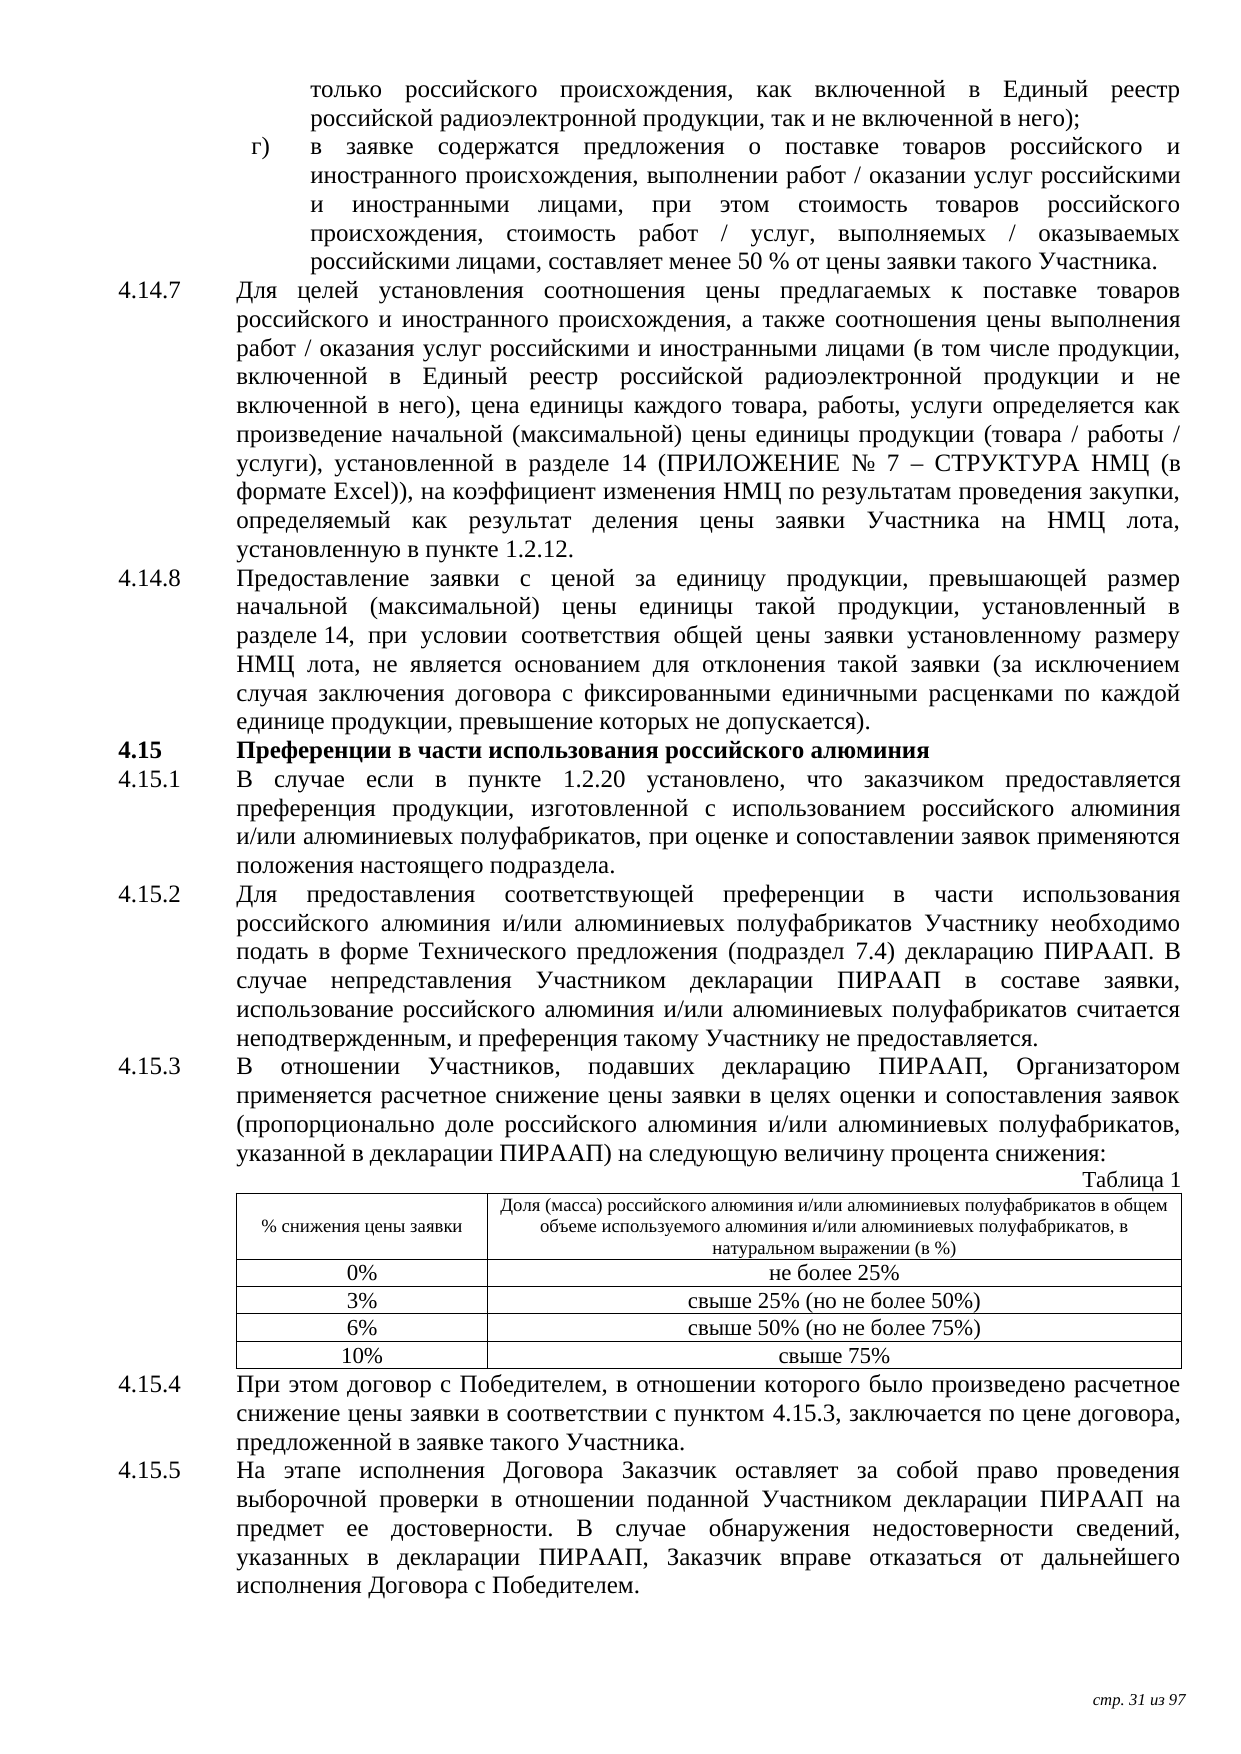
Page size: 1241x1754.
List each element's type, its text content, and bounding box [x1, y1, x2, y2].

subtitle Преференции в части использования российского алюминия [118, 735, 1181, 764]
table_cell свыше 50% (но не более 75%) [488, 1314, 1181, 1341]
text В случае если в пункте 1.2.20 установлено, что заказчиком предоставляется преференция продукции, изготовленной с использованием российского алюминия и/или алюминиевых полуфабрикатов, при оценке и сопоставлении заявок применяются положения настоящего подраздела. [118, 764, 1181, 879]
text в заявке содержатся предложения о поставке товаров российского и иностранного происхождения, выполнении работ / оказании услуг российскими и иностранными лицами, при этом стоимость товаров российского происхождения, стоимость работ / услуг, выполняемых / оказываемых российскими лицами, составляет менее 50 % от цены заявки такого Участника. [251, 131, 1181, 275]
table_cell 3% [237, 1287, 487, 1313]
table_cell свыше 25% (но не более 50%) [488, 1287, 1181, 1313]
table_cell 10% [237, 1342, 487, 1368]
table_header % снижения цены заявки [237, 1194, 487, 1258]
text В отношении Участников, подавших декларацию ПИРААП, Организатором применяется расчетное снижение цены заявки в целях оценки и сопоставления заявок (пропорционально доле российского алюминия и/или алюминиевых полуфабрикатов, указанной в декларации ПИРААП) на следующую величину процента снижения: [118, 1051, 1181, 1166]
text На этапе исполнения Договора Заказчик оставляет за собой право проведения выборочной проверки в отношении поданной Участником декларации ПИРААП на предмет ее достоверности. В случае обнаружения недостоверности сведений, указанных в декларации ПИРААП, Заказчик вправе отказаться от дальнейшего исполнения Договора с Победителем. [118, 1455, 1181, 1599]
table_cell свыше 75% [488, 1342, 1181, 1368]
table_cell 6% [237, 1314, 487, 1341]
text Предоставление заявки с ценой за единицу продукции, превышающей размер начальной (максимальной) цены единицы такой продукции, установленный в разделе 14, при условии соответствия общей цены заявки установленному размеру НМЦ лота, не является основанием для отклонения такой заявки (за исключением случая заключения договора с фиксированными единичными расценками по каждой единице продукции, превышение которых не допускается). [118, 563, 1181, 735]
text При этом договор с Победителем, в отношении которого было произведено расчетное снижение цены заявки в соответствии с пунктом 4.15.3, заключается по цене договора, предложенной в заявке такого Участника. [118, 1369, 1181, 1455]
table_cell 0% [237, 1260, 487, 1286]
text Для целей установления соотношения цены предлагаемых к поставке товаров российского и иностранного происхождения, а также соотношения цены выполнения работ / оказания услуг российскими и иностранными лицами (в том числе продукции, включенной в Единый реестр российской радиоэлектронной продукции и не включенной в него), цена единицы каждого товара, работы, услуги определяется как произведение начальной (максимальной) цены единицы продукции (товара / работы / услуги), установленной в разделе 14 (ПРИЛОЖЕНИЕ № 7 – СТРУКТУРА НМЦ (в формате Excel)), на коэффициент изменения НМЦ по результатам проведения закупки, определяемый как результат деления цены заявки Участника на НМЦ лота, установленную в пункте 1.2.12. [118, 275, 1181, 563]
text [251, 74, 1181, 131]
table_header Доля (масса) российского алюминия и/или алюминиевых полуфабрикатов в общем объеме используемого алюминия и/или алюминиевых полуфабрикатов, в натуральном выражении (в %) [488, 1194, 1181, 1258]
table_cell не более 25% [488, 1260, 1181, 1286]
text Для предоставления соответствующей преференции в части использования российского алюминия и/или алюминиевых полуфабрикатов Участнику необходимо подать в форме Технического предложения (подраздел 7.4) декларацию ПИРААП. В случае непредставления Участником декларации ПИРААП в составе заявки, использование российского алюминия и/или алюминиевых полуфабрикатов считается неподтвержденным, и преференция такому Участнику не предоставляется. [118, 879, 1181, 1051]
list Таблица 1 [236, 1166, 1181, 1193]
